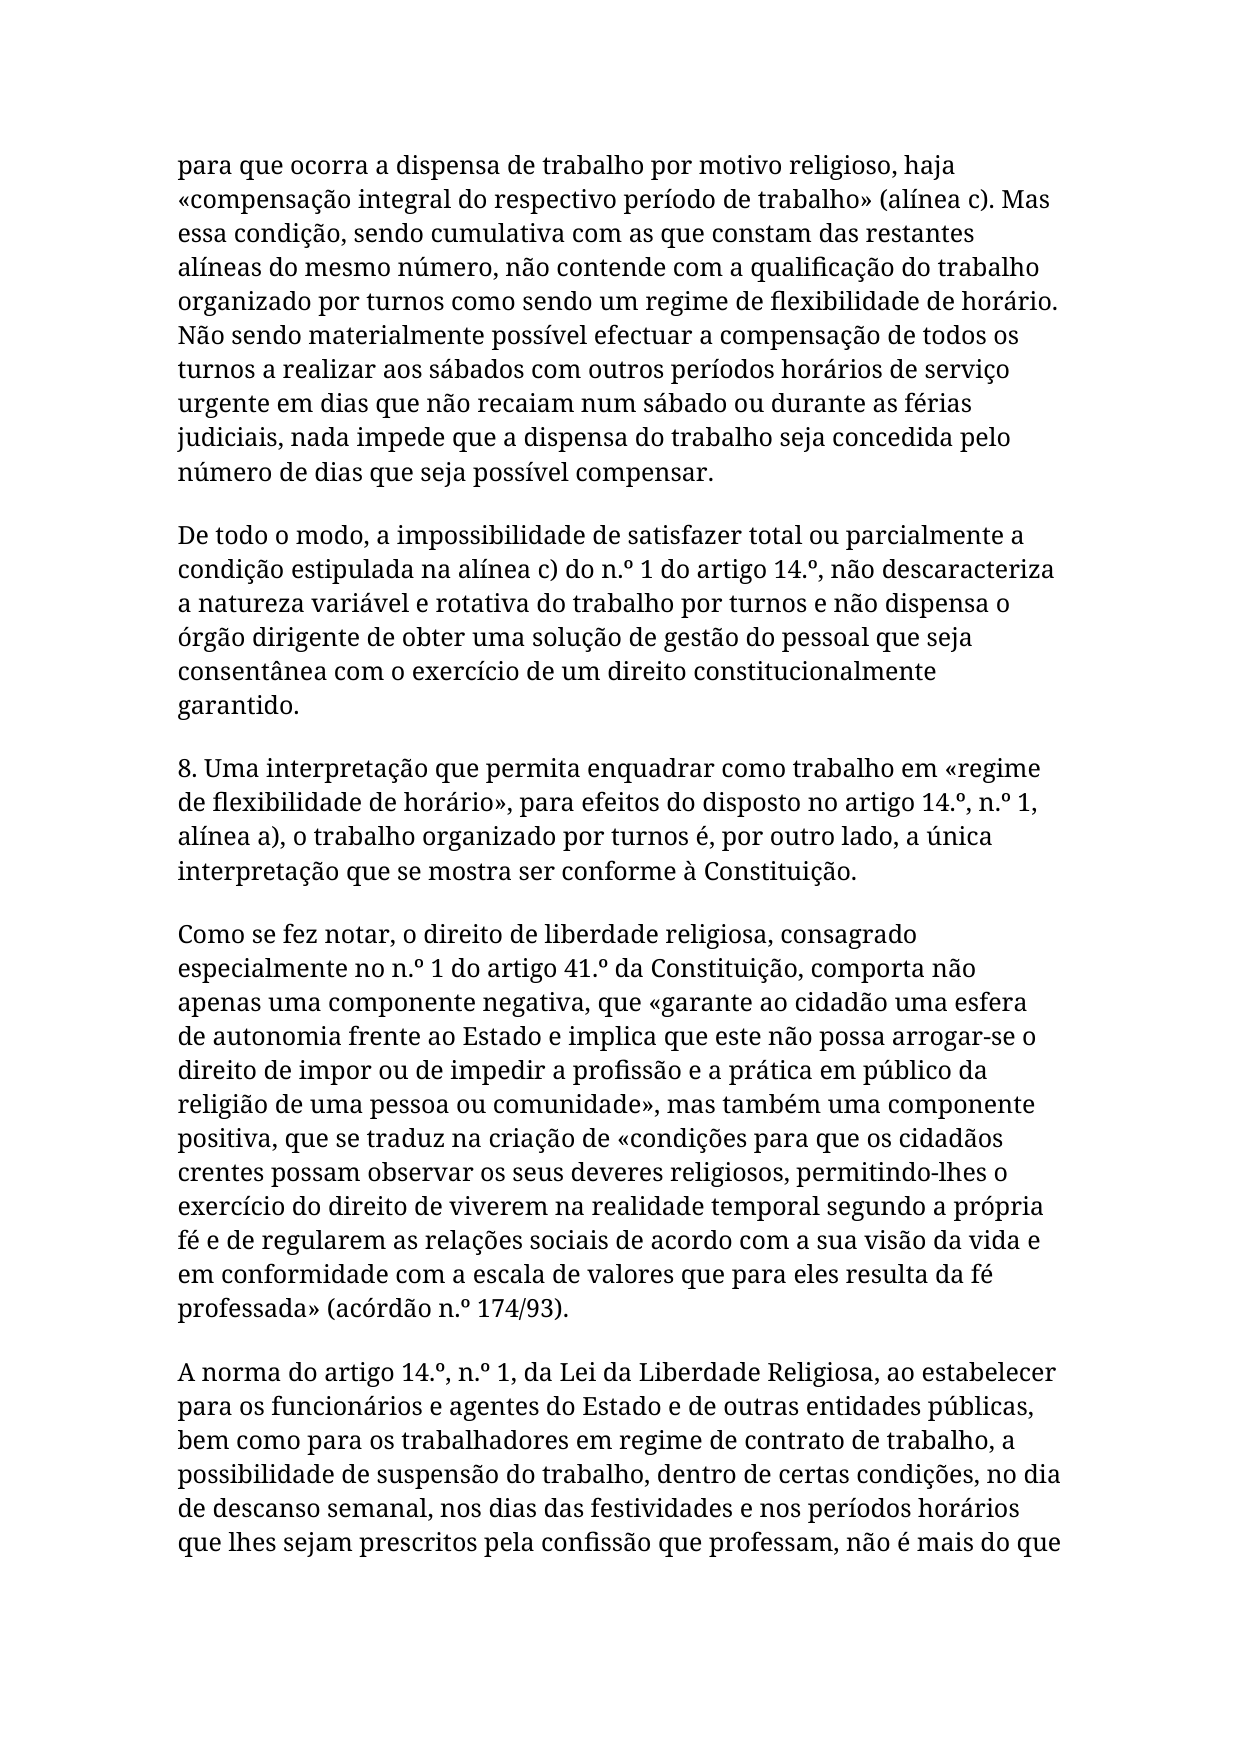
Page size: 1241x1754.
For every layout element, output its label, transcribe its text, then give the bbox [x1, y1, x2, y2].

text De todo o modo, a impossibilidade de satisfazer total ou parcialmente a condição estipulada na alínea c) do n.º 1 do artigo 14.º, não descaracteriza a natureza variável e rotativa do trabalho por turnos e não dispensa o órgão dirigente de obter uma solução de gestão do pessoal que seja consentânea com o exercício de um direito constitucionalmente garantido. [177, 517, 1063, 722]
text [177, 1354, 1063, 1559]
text 8. Uma interpretação que permita enquadrar como trabalho em «regime de flexibilidade de horário», para efeitos do disposto no artigo 14.º, n.º 1, alínea a), o trabalho organizado por turnos é, por outro lado, a única interpretação que se mostra ser conforme à Constituição. [177, 751, 1063, 887]
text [177, 148, 1063, 488]
text Como se fez notar, o direito de liberdade religiosa, consagrado especialmente no n.º 1 do artigo 41.º da Constituição, comporta não apenas uma componente negativa, que «garante ao cidadão uma esfera de autonomia frente ao Estado e implica que este não possa arrogar-se o direito de impor ou de impedir a profissão e a prática em público da religião de uma pessoa ou comunidade», mas também uma componente positiva, que se traduz na criação de «condições para que os cidadãos crentes possam observar os seus deveres religiosos, permitindo-lhes o exercício do direito de viverem na realidade temporal segundo a própria fé e de regularem as relações sociais de acordo com a sua visão da vida e em conformidade com a escala de valores que para eles resulta da fé professada» (acórdão n.º 174/93). [177, 916, 1063, 1325]
